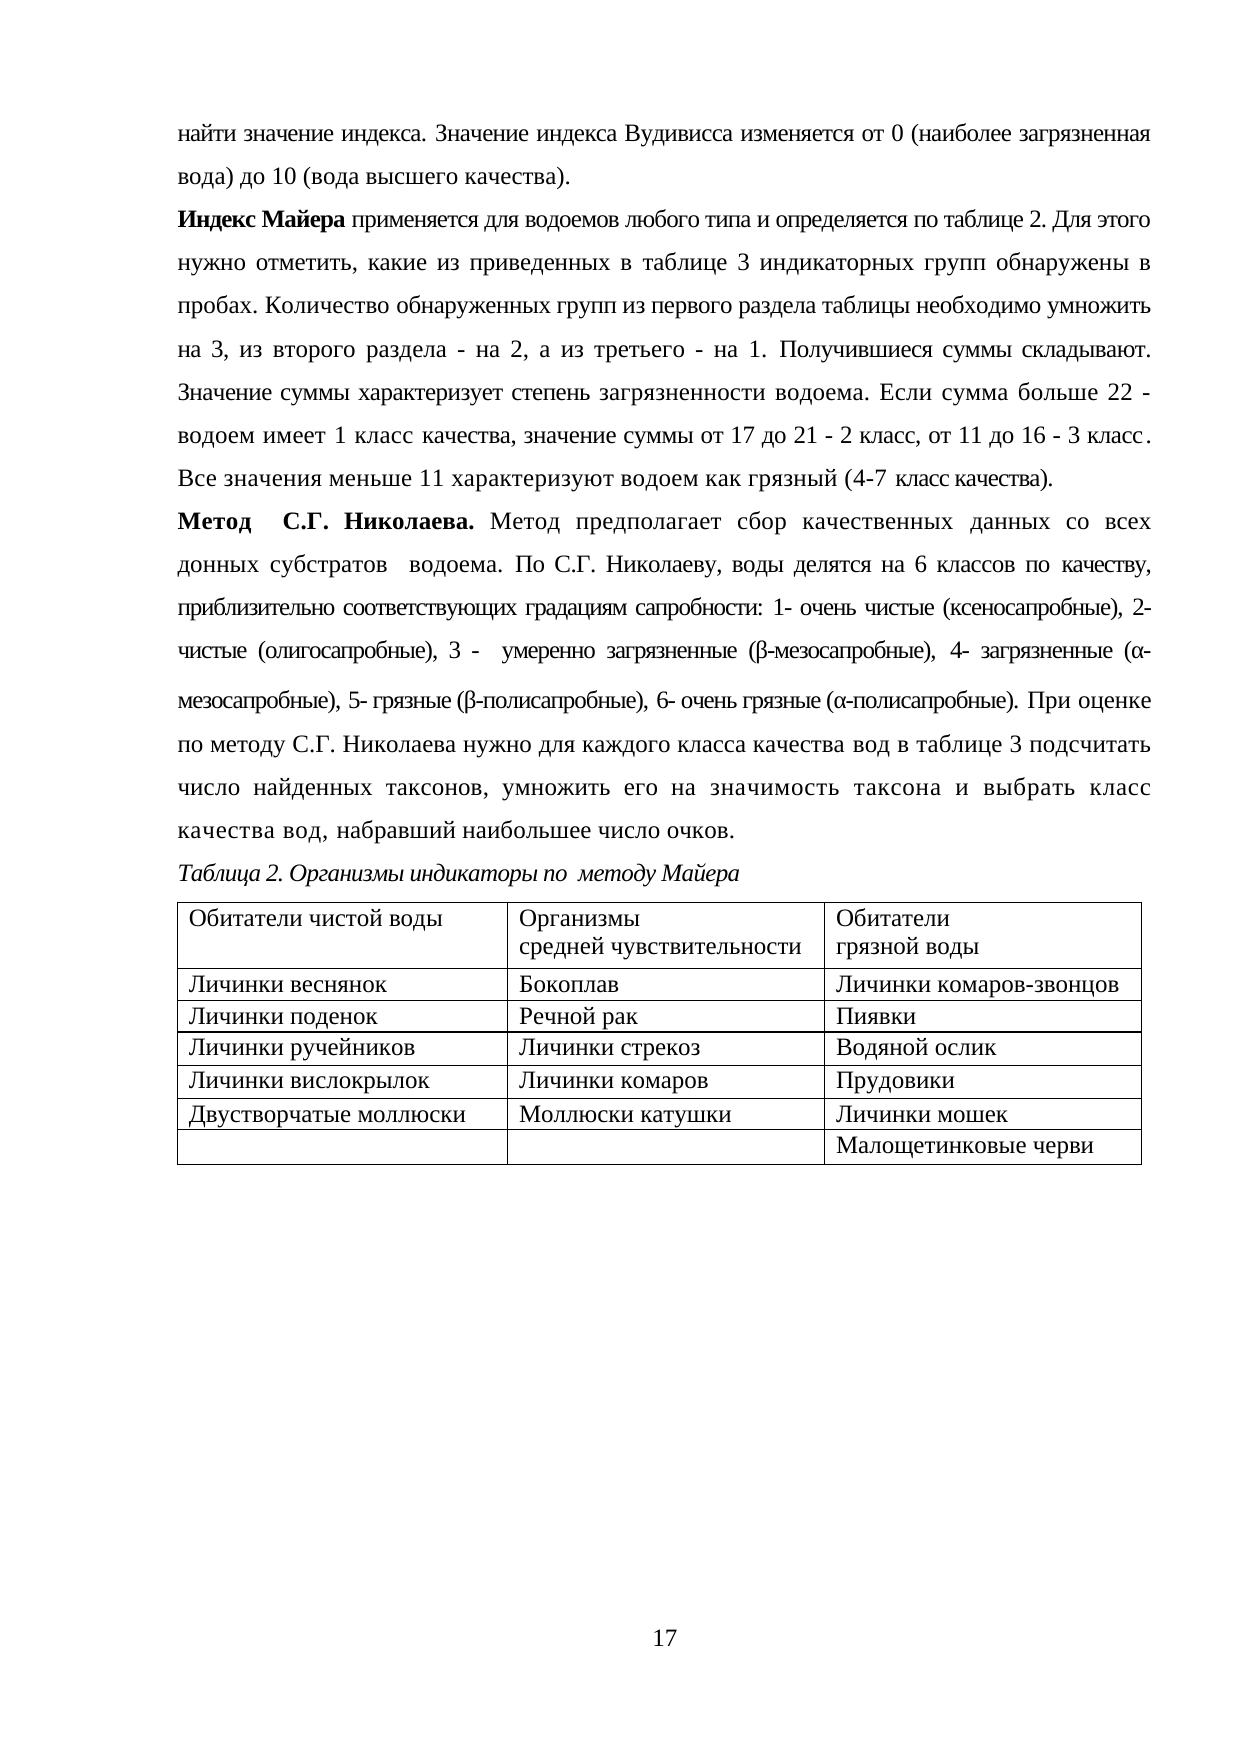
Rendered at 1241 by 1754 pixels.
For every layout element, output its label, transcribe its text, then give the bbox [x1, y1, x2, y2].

table_cell Моллюски катушки [508, 1099, 824, 1129]
table_cell Личинки ручейников [178, 1033, 507, 1064]
text Метод С.Г. Николаева. Метод предполагает сбор качественных данных со всех донных субстратов водоема. По С.Г. Николаеву, воды делятся на 6 классов по качеству, приблизительно соответствующих градациям сапробности: 1- очень чистые (ксеносапробные), 2- чистые (олигосапробные), 3 - умеренно загрязненные (β-мезосапробные), 4- загрязненные (α-мезосапробные), 5- грязные (β-полисапробные), 6- очень грязные (α-полисапробные). При оценке по методу С.Г. Николаева нужно для каждого класса качества вод в таблице 3 подсчитать число найденных таксонов, умножить его на значимость таксона и выбрать класс качества вод, набравший наибольшее число очков. [177, 506, 1152, 844]
table_cell Водяной ослик [825, 1033, 1141, 1064]
table_cell Личинки комаров-звонцов [825, 969, 1141, 1000]
table_cell Личинки комаров [508, 1066, 824, 1098]
table_cell Личинки веснянок [178, 969, 507, 1000]
table_header Обитатели чистой воды [178, 903, 507, 968]
table_cell Личинки вислокрылок [178, 1066, 507, 1098]
table_cell Личинки поденок [178, 1001, 507, 1031]
table_cell Малощетинковые черви [825, 1130, 1141, 1164]
table_cell Личинки стрекоз [508, 1033, 824, 1064]
table_cell Пиявки [825, 1001, 1141, 1031]
table_cell Личинки мошек [825, 1099, 1141, 1129]
table_cell Бокоплав [508, 969, 824, 1000]
text Таблица 2. Организмы индикаторы по методу Майера [177, 858, 1152, 887]
table_cell [178, 1130, 507, 1164]
text Индекс Майера применяется для водоемов любого типа и определяется по таблице 2. Для этого нужно отметить, какие из приведенных в таблице 3 индикаторных групп обнаружены в пробах. Количество обнаруженных групп из первого раздела таблицы необходимо умножить на 3, из второго раздела - на 2, а из третьего - на 1. Получившиеся суммы складывают. Значение суммы характеризует степень загрязненности водоема. Если сумма больше 22 - водоем имеет 1 класс качества, значение суммы от 17 до 21 - 2 класс, от 11 до 16 - 3 класс. Все значения меньше 11 характеризуют водоем как грязный (4-7 класс качества). [177, 204, 1152, 492]
table_cell Прудовики [825, 1066, 1141, 1098]
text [177, 118, 1152, 190]
table_cell Двустворчатые моллюски [178, 1099, 507, 1129]
table_header Обитатели грязной воды [825, 903, 1141, 968]
table_header Организмы средней чувствительности [508, 903, 824, 968]
table_cell Речной рак [508, 1001, 824, 1031]
table_cell [508, 1130, 824, 1164]
